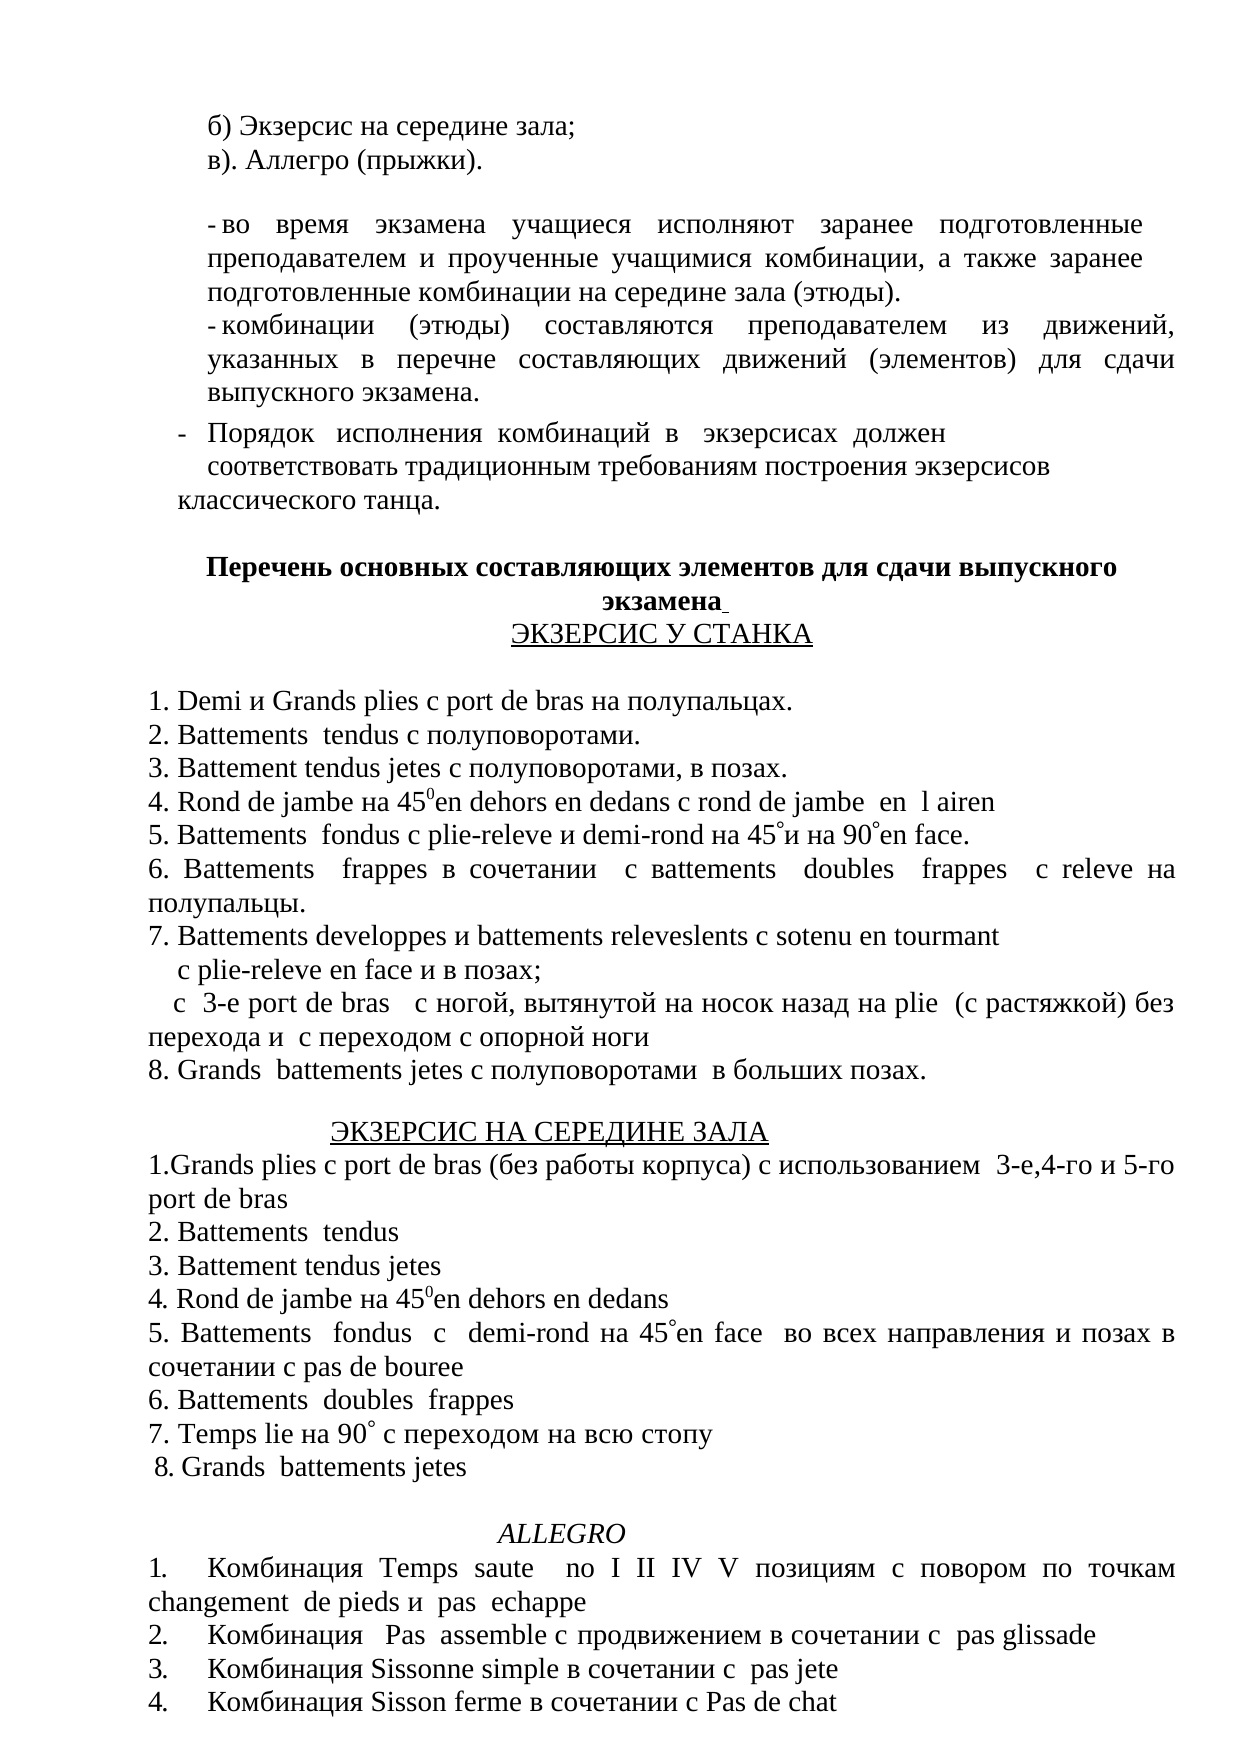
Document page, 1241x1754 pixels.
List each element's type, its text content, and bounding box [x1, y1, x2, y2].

text 4. Rond de jambe на 450en dehors en dedans с rond de jambe en l airen [148, 784, 1176, 817]
text с 3-е рогt de bras c ногой, вытянутой на носок назад на plie (с растяжкой) без перехода и с переходом с опорной ноги [148, 985, 1176, 1052]
text 3. Вattement tendus jetes [148, 1248, 1176, 1282]
text ЭКЗЕРСИС НА СЕРЕДИНЕ ЗАЛА [148, 1114, 1176, 1147]
text 8. Grands battements jetes с полуповоротами в больших позах. [148, 1052, 1176, 1086]
text 7. Battements developpes и battements releveslents c sotenu en tourmant [148, 918, 1176, 952]
text 2. Battements tendus с полуповоротами. [148, 717, 1176, 750]
text 6. Battements frappes в сочетании с вattements doubles frappes с releve на полупальцы. [148, 851, 1176, 918]
text Перечень основных составляющих элементов для сдачи выпускного экзамена [148, 549, 1176, 616]
text с plie-releve en face и в позах; [148, 952, 1176, 985]
text 2. Battements tendus [148, 1214, 1176, 1248]
text 1. Demi и Grands plies с port de bras на полупальцах. [148, 683, 1176, 717]
list Порядок исполнения комбинаций в экзерсисах должен соответствовать традиционным требованиям построения экзерсисов классического танца. [177, 415, 1151, 516]
text 6. Battements doubles frappes [148, 1382, 1176, 1416]
text 8. Grands battements jetes [148, 1449, 1176, 1483]
text ALLEGRO [148, 1517, 1176, 1550]
list Комбинация Sissonne simple в сочетании с pas jete [148, 1651, 1176, 1684]
list комбинации (этюды) составляются преподавателем из движений, указанных в перечне составляющих движений (элементов) для сдачи выпускного экзамена. [207, 307, 1176, 408]
text 3. Вattement tendus jetes c полуповоротами, в позах. [148, 750, 1176, 784]
text 5. Battements fondus с plie-releve и demi-rond на 45и на 90en face. [148, 817, 1176, 851]
list Комбинация Pas assemble с продвижением в сочетании с рas glissade [148, 1617, 1176, 1651]
text в). Аллегро (прыжки). [207, 142, 548, 175]
list Комбинация Sisson ferme в сочетании с Pas de chat [148, 1684, 1176, 1718]
text 1.Grands plies c port de bras (без работы корпуса) с использованием 3-е,4-го и 5-го port de bras [148, 1147, 1176, 1214]
text б) Экзерсис на середине зала; [207, 108, 1048, 142]
text ЭКЗЕРСИС У СТАНКА [148, 616, 1176, 650]
text 4. Rond de jambe на 450en dehors en dedans [148, 1282, 1176, 1315]
list Комбинация Temps saute no I II IV V позициям с повором по точкам сhangement de pieds и рas echappe [148, 1550, 1176, 1617]
list во время экзамена учащиеся исполняют заранее подготовленные преподавателем и проученные учащимися комбинации, а также заранее подготовленные комбинации на середине зала (этюды). [207, 207, 1144, 307]
text 5. Battements fondus с demi-rond на 45en face во всех направления и позах в сочетании с pas de bouree [148, 1315, 1176, 1382]
text 7. Temps lie на 90 с переходом на всю стопу [148, 1416, 1176, 1449]
